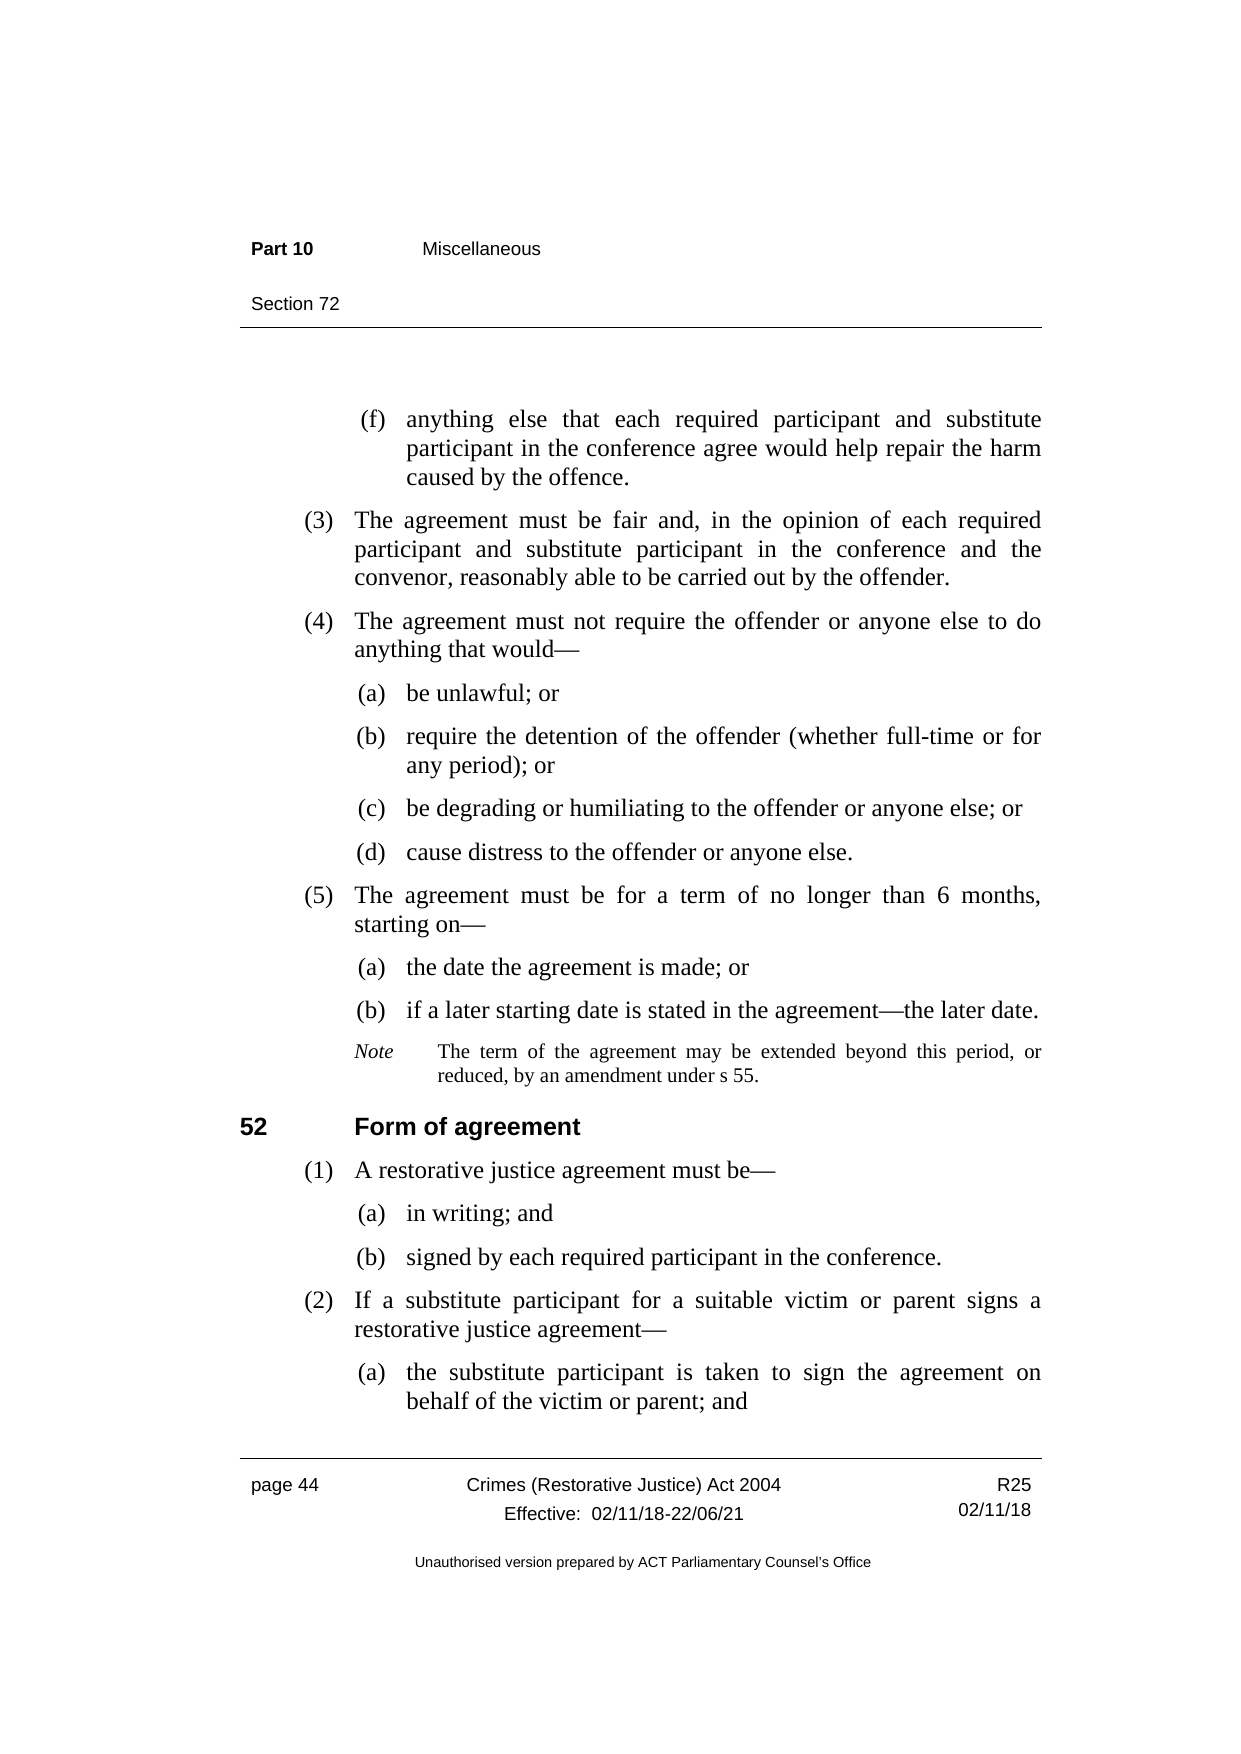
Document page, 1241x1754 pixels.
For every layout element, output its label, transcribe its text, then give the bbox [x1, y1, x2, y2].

text (5) The agreement must be for a term of no longer than 6 months, starting on— [239, 880, 1042, 937]
text (a) the substitute participant is taken to sign the agreement on behalf of the victim or parent; and [239, 1357, 1042, 1415]
text (b) require the detention of the offender (whether full-time or for any period); or [239, 721, 1042, 779]
text (c) be degrading or humiliating to the offender or anyone else; or [239, 793, 1042, 822]
text (b) if a later starting date is stated in the agreement—the later date. [239, 995, 1042, 1024]
text 52 Form of agreement [239, 1112, 1042, 1141]
text (4) The agreement must not require the offender or anyone else to do anything that would— [239, 606, 1042, 663]
text (f) anything else that each required participant and substitute participant in the conference agree would help repair the harm caused by the offence. [239, 404, 1042, 490]
text (a) be unlawful; or [239, 678, 1042, 707]
text (1) A restorative justice agreement must be— [239, 1155, 1042, 1184]
text (b) signed by each required participant in the conference. [239, 1242, 1042, 1271]
text (d) cause distress to the offender or anyone else. [239, 837, 1042, 865]
text (3) The agreement must be fair and, in the opinion of each required participant and substitute participant in the conference and the convenor, reasonably able to be carried out by the offender. [239, 505, 1042, 591]
text Note The term of the agreement may be extended beyond this period, or reduced, by an amendment under s 55. [354, 1039, 1042, 1087]
text (2) If a substitute participant for a suitable victim or parent signs a restorative justice agreement— [239, 1285, 1042, 1343]
text (a) in writing; and [239, 1198, 1042, 1227]
text (a) the date the agreement is made; or [239, 952, 1042, 981]
